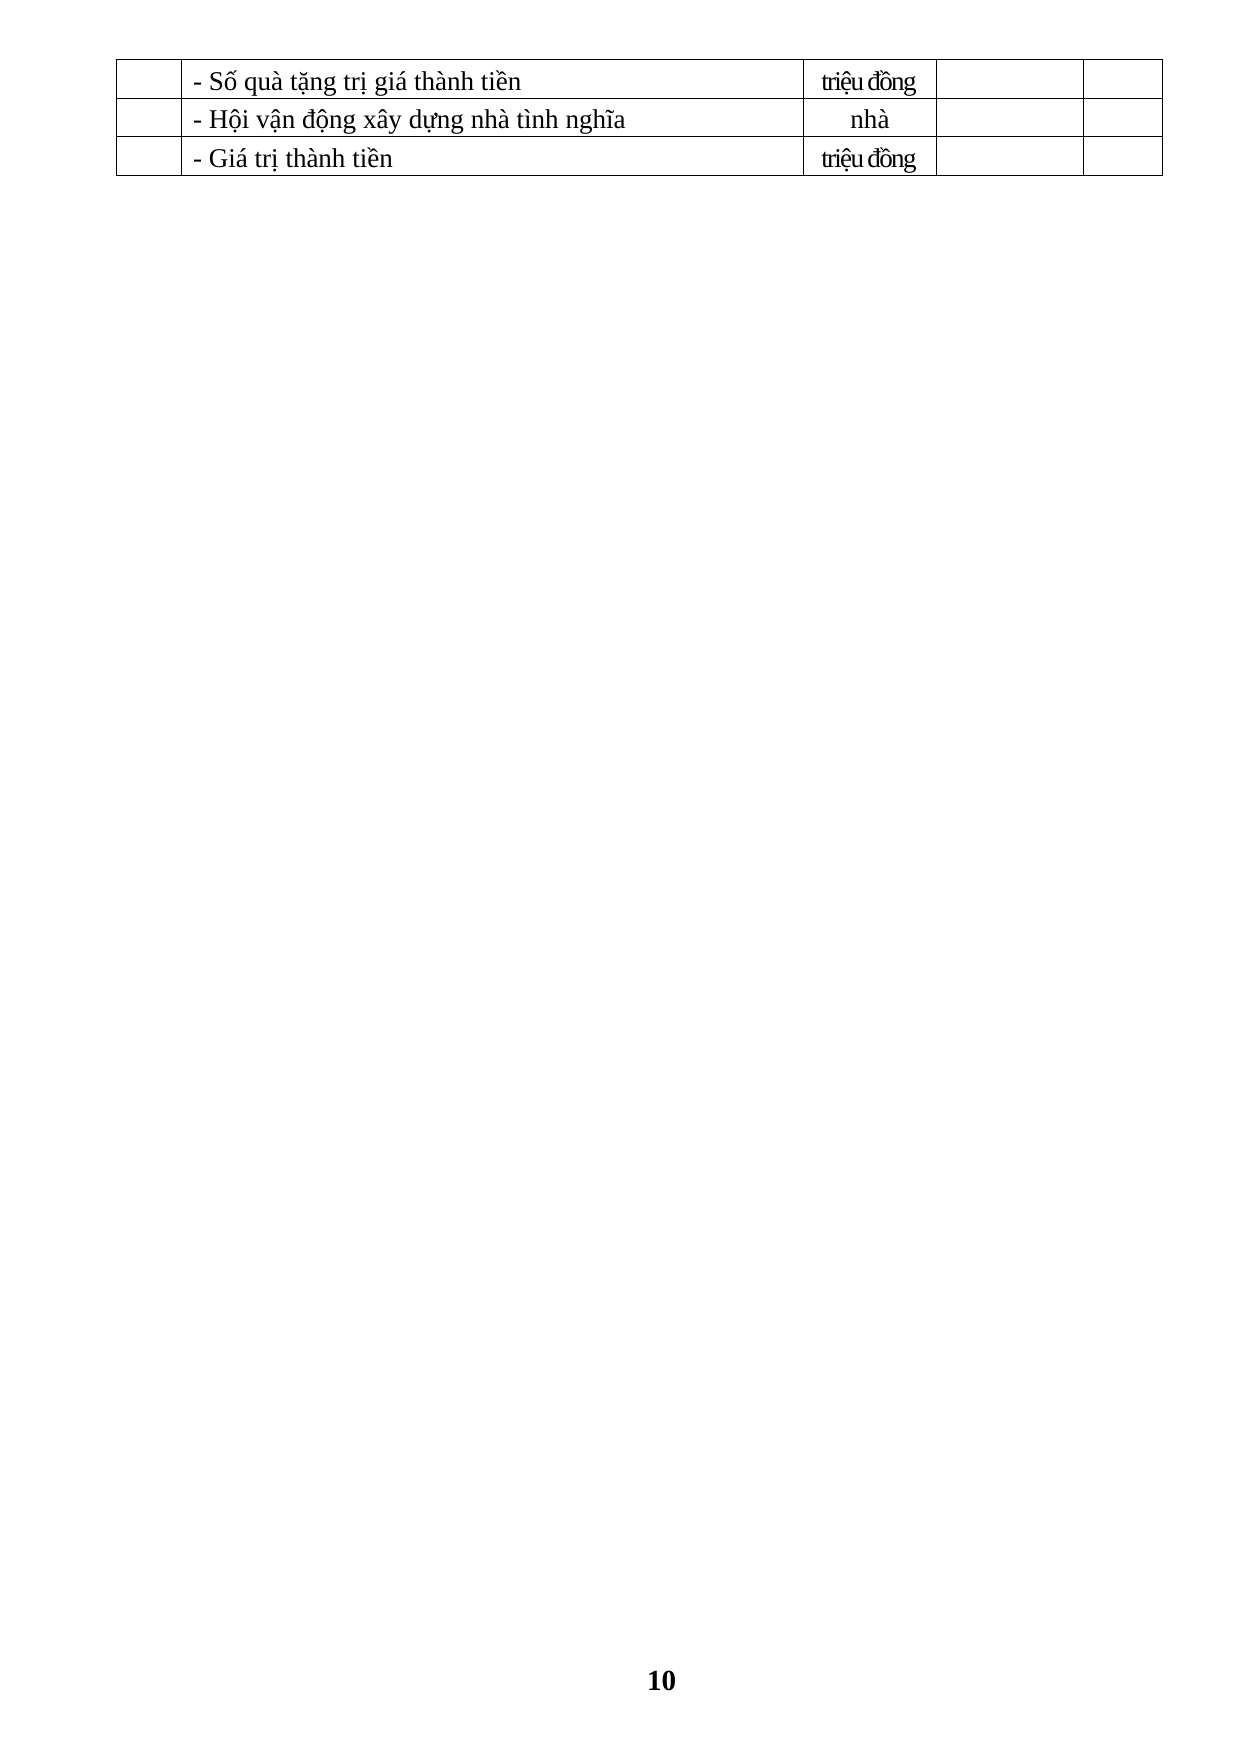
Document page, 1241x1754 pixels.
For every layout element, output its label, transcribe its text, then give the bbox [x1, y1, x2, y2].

table_cell - Giá trị thành tiền [182, 137, 803, 175]
table_cell [1084, 99, 1162, 136]
table_cell [1084, 137, 1162, 175]
table_cell [1084, 60, 1162, 98]
table_cell - Hội vận động xây dựng nhà tình nghĩa [182, 99, 803, 136]
table_cell [937, 99, 1083, 136]
table_cell - Số quà tặng trị giá thành tiền [182, 60, 803, 98]
table_cell [937, 60, 1083, 98]
table_cell nhà [804, 99, 936, 136]
table_cell [117, 137, 181, 175]
table_cell [117, 60, 181, 98]
table_cell [937, 137, 1083, 175]
table_cell triệu đồng [804, 60, 936, 98]
table_cell [117, 99, 181, 136]
table_cell triệu đồng [804, 137, 936, 175]
